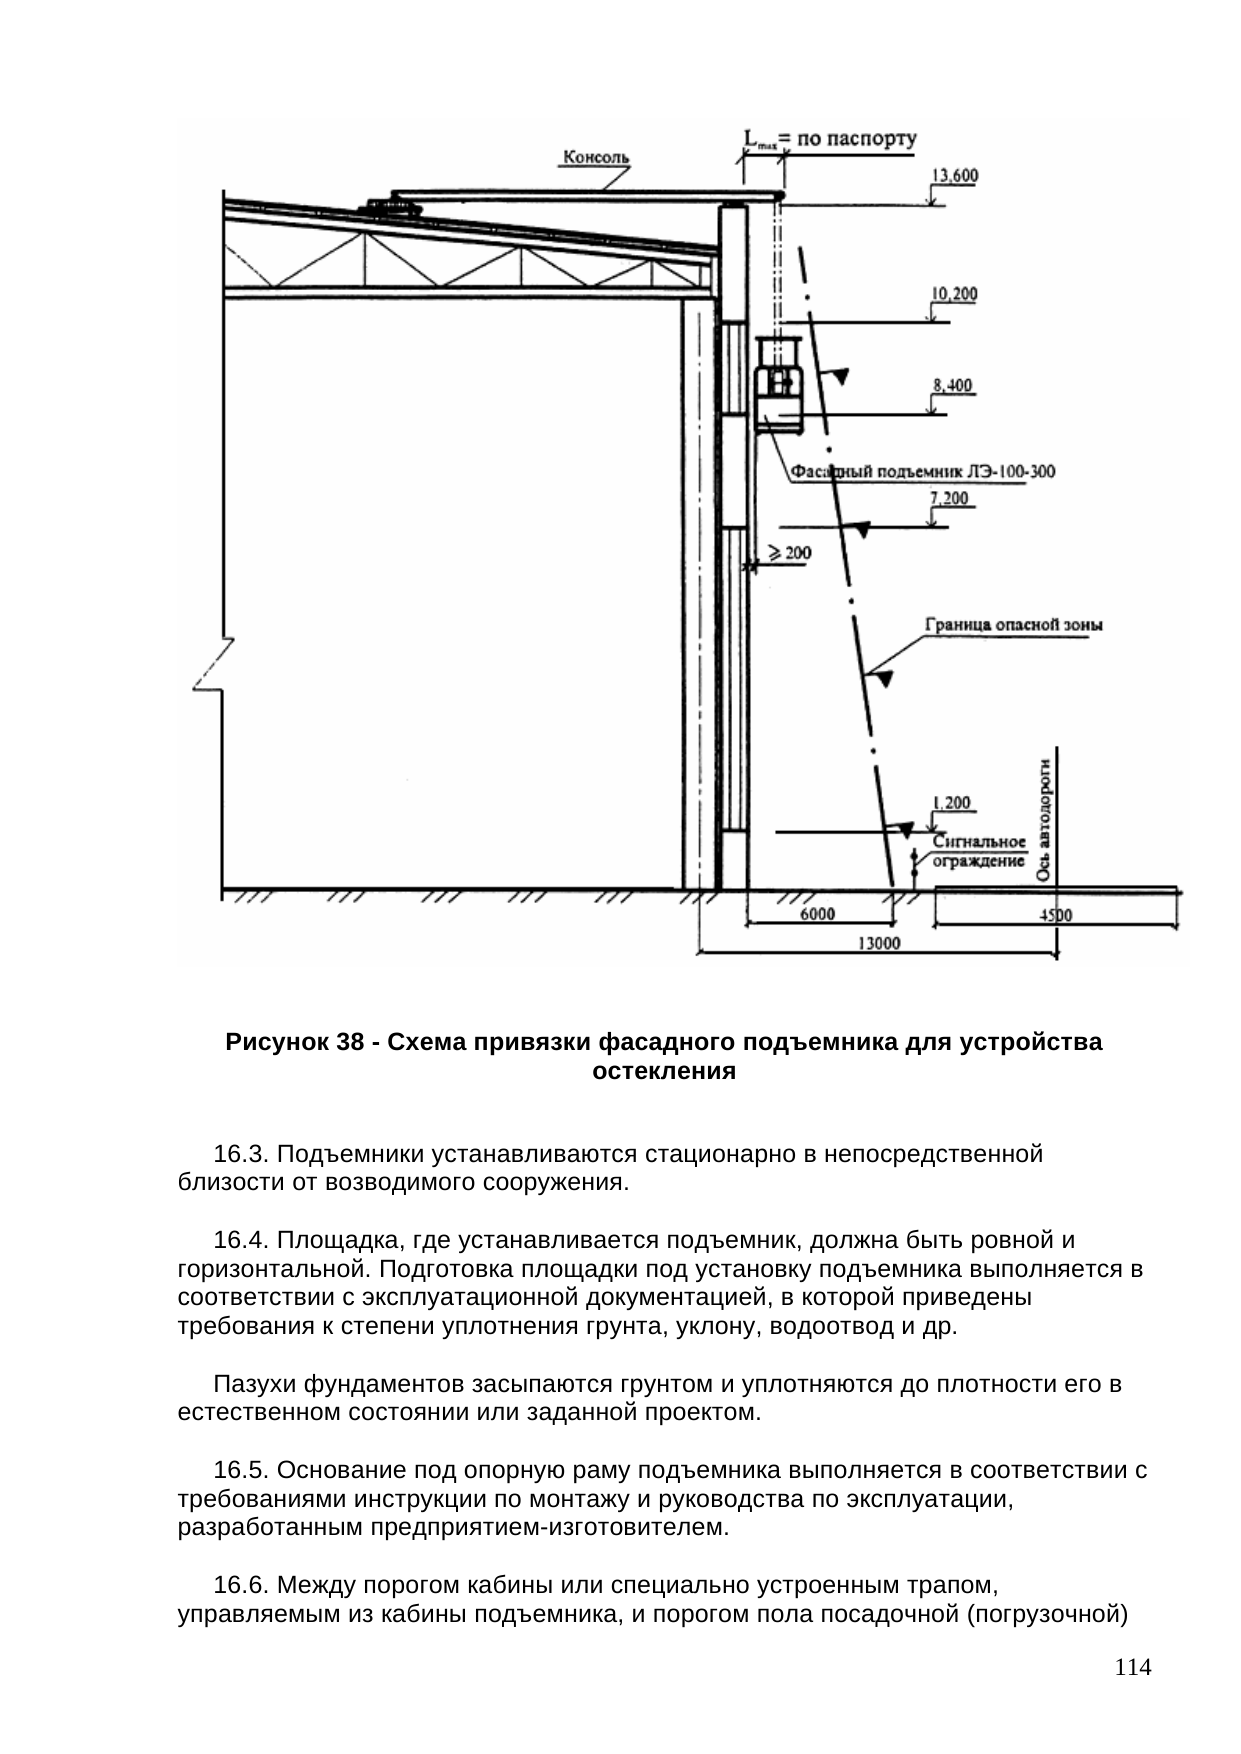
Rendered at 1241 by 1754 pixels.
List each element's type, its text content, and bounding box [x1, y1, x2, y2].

text Рисунок 38 - Схема привязки фасадного подъемника для устройства остекления [177, 998, 1152, 1113]
picture [177, 118, 1190, 967]
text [177, 1138, 1152, 1627]
